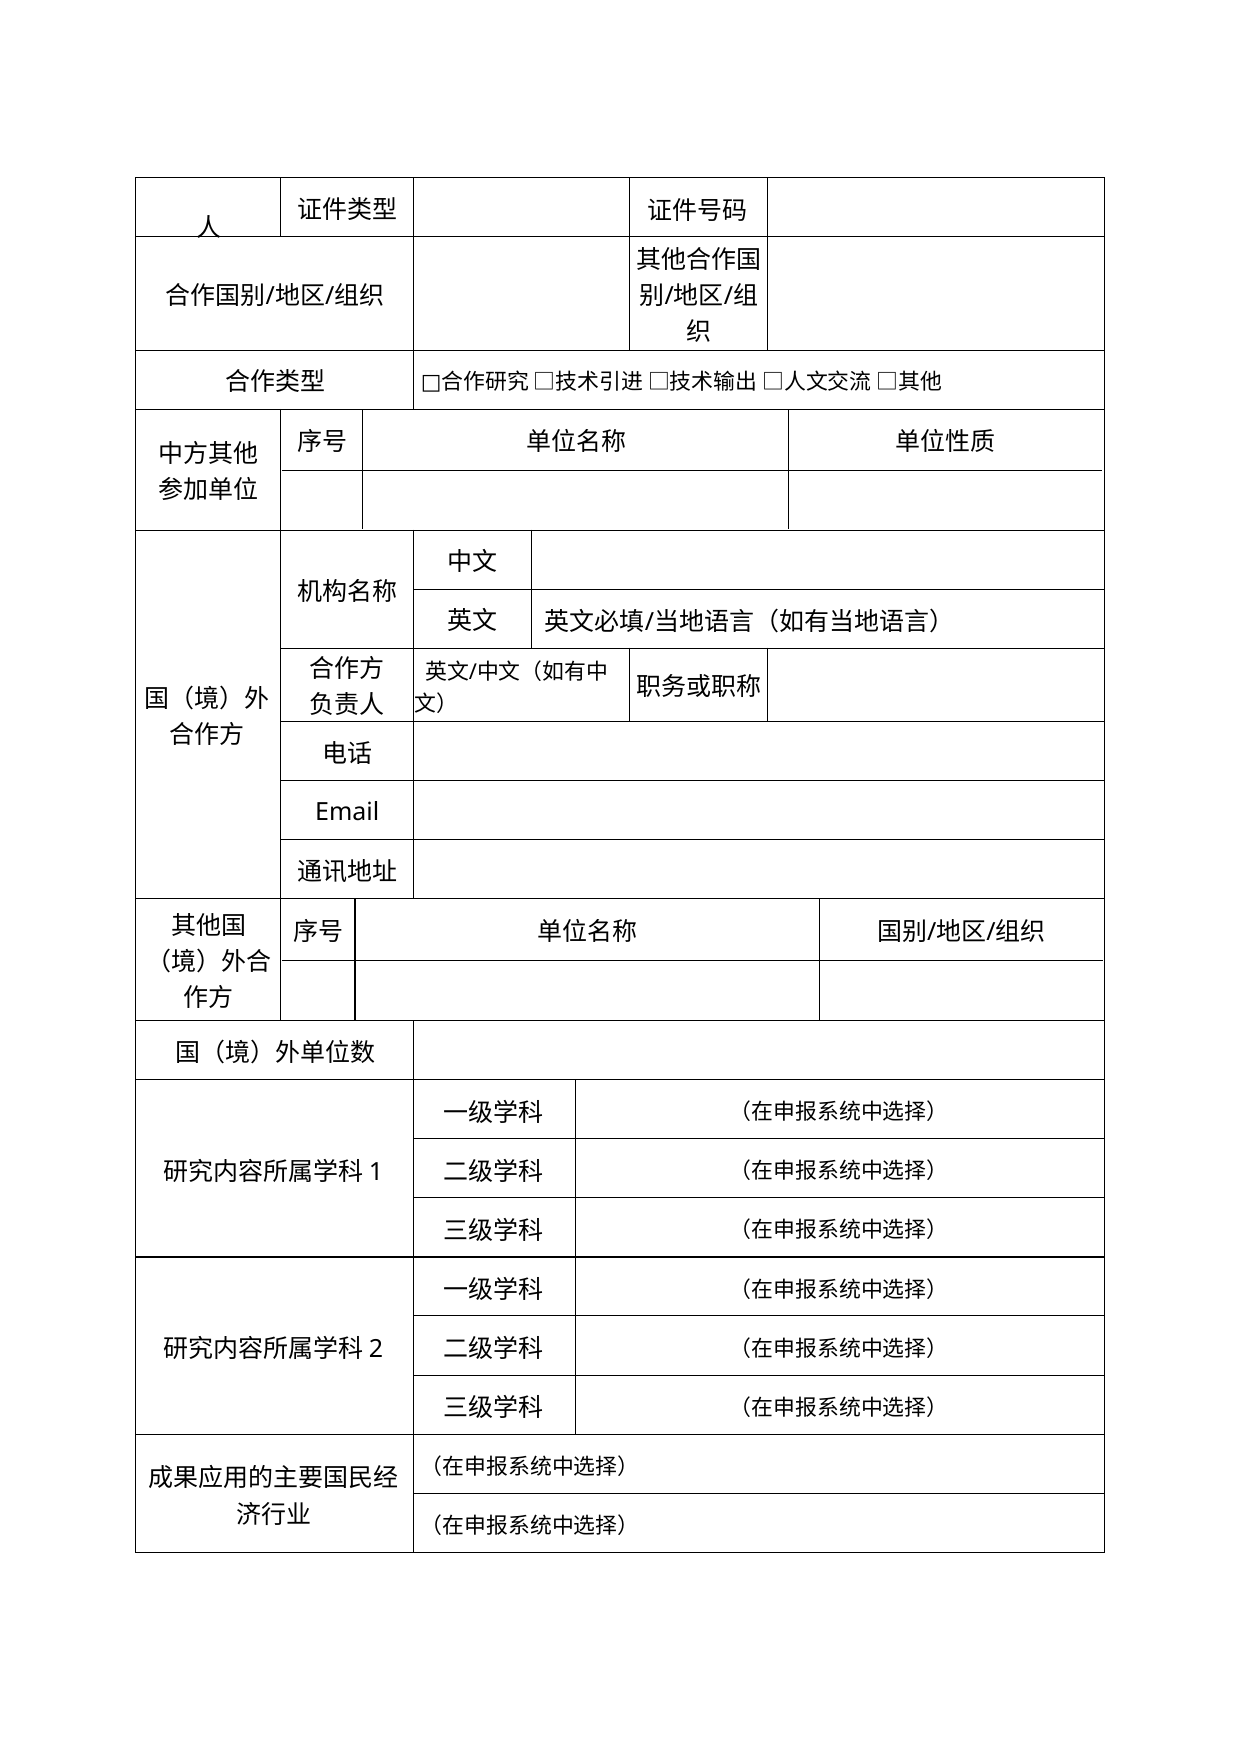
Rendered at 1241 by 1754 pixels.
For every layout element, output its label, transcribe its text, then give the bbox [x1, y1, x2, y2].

table_cell [363, 410, 788, 470]
table_cell [532, 531, 1104, 588]
table_cell 二级学科 [414, 1139, 575, 1197]
table_cell 英文 [414, 590, 531, 648]
table_cell （在申报系统中选择） [414, 1435, 1104, 1493]
table_cell [281, 961, 354, 1020]
table_cell [281, 899, 354, 960]
table_cell 电话 [281, 722, 413, 780]
table_cell 二级学科 [414, 1316, 575, 1374]
table_cell （在申报系统中选择） [576, 1258, 1104, 1315]
table_cell [363, 471, 788, 529]
table_cell [356, 899, 819, 960]
table_cell 中文 [414, 531, 531, 588]
table_cell [768, 237, 1104, 350]
table_cell 机构名称 [281, 531, 413, 648]
table_cell 其他合作国别/地区/组织 [630, 237, 767, 350]
table_cell 合作国别/地区/组织 [136, 237, 413, 350]
table_cell □合作研究 □技术引进 □技术输出 □人文交流 □其他 [414, 351, 1104, 409]
table_cell （在申报系统中选择） [576, 1139, 1104, 1197]
table_cell （在申报系统中选择） [576, 1198, 1104, 1256]
table_cell [281, 471, 362, 529]
table_cell [414, 840, 1104, 898]
table_cell [414, 1021, 1104, 1079]
table_cell [768, 649, 1104, 721]
table_cell 职务或职称 [630, 649, 767, 721]
table_cell [789, 410, 1104, 529]
table_cell 成果应用的主要国民经济行业 [136, 1435, 413, 1552]
table_cell [356, 961, 819, 1020]
table_cell 证件号码 [630, 178, 767, 236]
table_cell 研究内容所属学科2 [136, 1258, 413, 1433]
table_cell [414, 781, 1104, 839]
table_cell 英文必填/当地语言（如有当地语言） [532, 590, 1104, 648]
table_cell 英文/中文（如有中文） [414, 649, 629, 721]
table_cell [281, 410, 362, 470]
table_cell 三级学科 [414, 1198, 575, 1256]
table_cell 三级学科 [414, 1376, 575, 1433]
table_cell （在申报系统中选择） [576, 1316, 1104, 1374]
table_cell 一级学科 [414, 1258, 575, 1315]
table_cell 国（境）外合作方 [136, 531, 280, 898]
table_cell 合作方 负责人 [281, 649, 413, 721]
table_cell [414, 178, 629, 236]
table_cell （在申报系统中选择） [576, 1080, 1104, 1138]
table_cell [820, 899, 1104, 1020]
table_cell 其他国（境）外合作方 [136, 899, 280, 1020]
table_cell Email [281, 781, 413, 839]
table_cell 合作类型 [136, 351, 413, 409]
table_cell 研究内容所属学科1 [136, 1080, 413, 1256]
table_cell 中方其他 参加单位 [136, 410, 280, 529]
table_cell [414, 722, 1104, 780]
table_cell （在申报系统中选择） [576, 1376, 1104, 1433]
table_cell [414, 237, 629, 350]
table_cell 一级学科 [414, 1080, 575, 1138]
table_cell 证件类型 [281, 178, 413, 236]
table_cell （在申报系统中选择） [414, 1494, 1104, 1552]
table_cell 国（境）外单位数 [136, 1021, 413, 1079]
table_cell 通讯地址 [281, 840, 413, 898]
table_cell [768, 178, 1104, 236]
